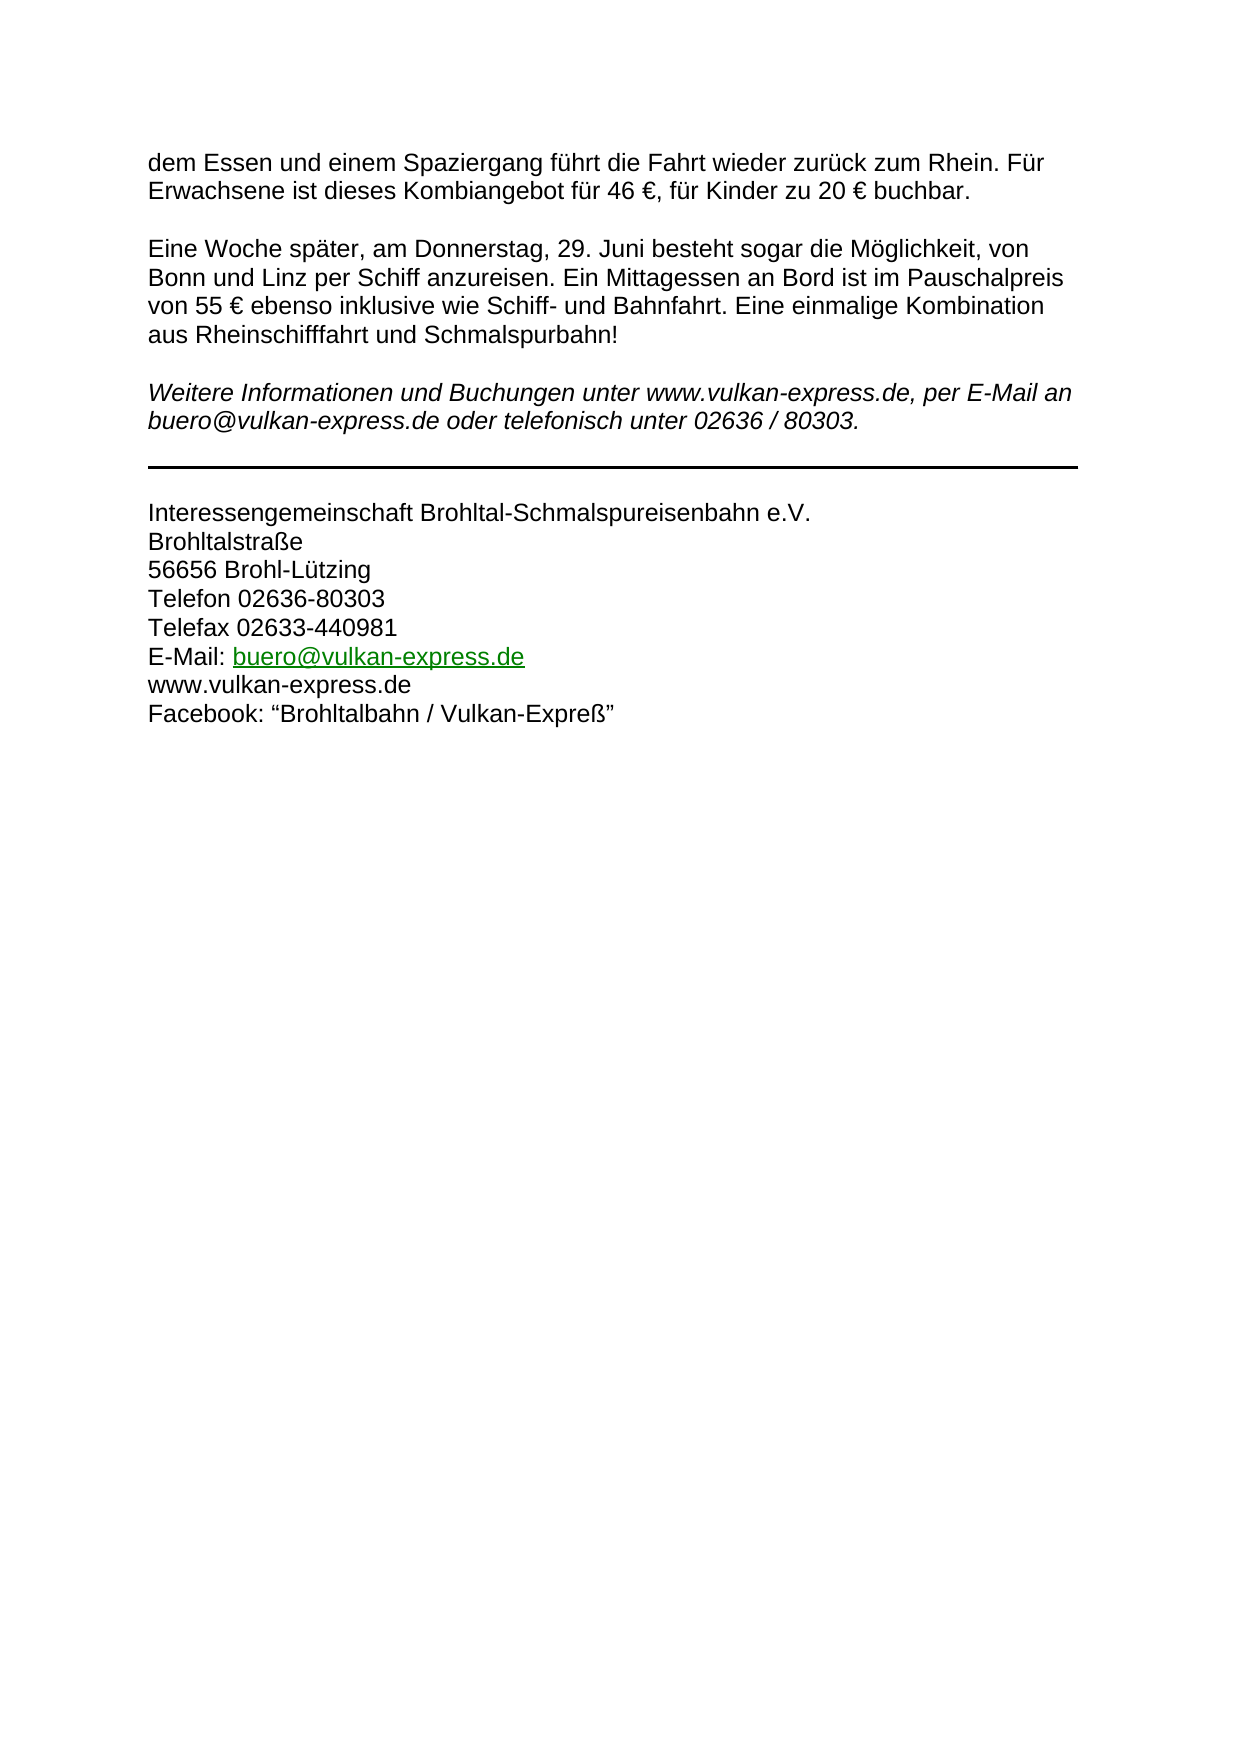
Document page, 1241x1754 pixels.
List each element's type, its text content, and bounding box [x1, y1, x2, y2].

text Eine Woche später, am Donnerstag, 29. Juni besteht sogar die Möglichkeit, von Bonn und Linz per Schiff anzureisen. Ein Mittagessen an Bord ist im Pauschalpreis von 55 € ebenso inklusive wie Schiff- und Bahnfahrt. Eine einmalige Kombination aus Rheinschifffahrt und Schmalspurbahn! [148, 234, 1078, 349]
text Facebook: “Brohltalbahn / Vulkan-Expreß” [148, 699, 1078, 728]
text Brohltalstraße [148, 527, 1078, 555]
text www.vulkan-express.de [148, 670, 1078, 699]
text 56656 Brohl-Lützing [148, 555, 1078, 584]
text Telefax 02633-440981 [148, 613, 1078, 642]
text Telefon 02636-80303 [148, 584, 1078, 613]
text E-Mail: buero@vulkan-express.de [148, 642, 1078, 670]
text Weitere Informationen und Buchungen unter www.vulkan-express.de, per E-Mail an buero@vulkan-express.de oder telefonisch unter 02636 / 80303. [148, 378, 1078, 435]
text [148, 148, 1078, 205]
text Interessengemeinschaft Brohltal-Schmalspureisenbahn e.V. [148, 498, 1078, 527]
